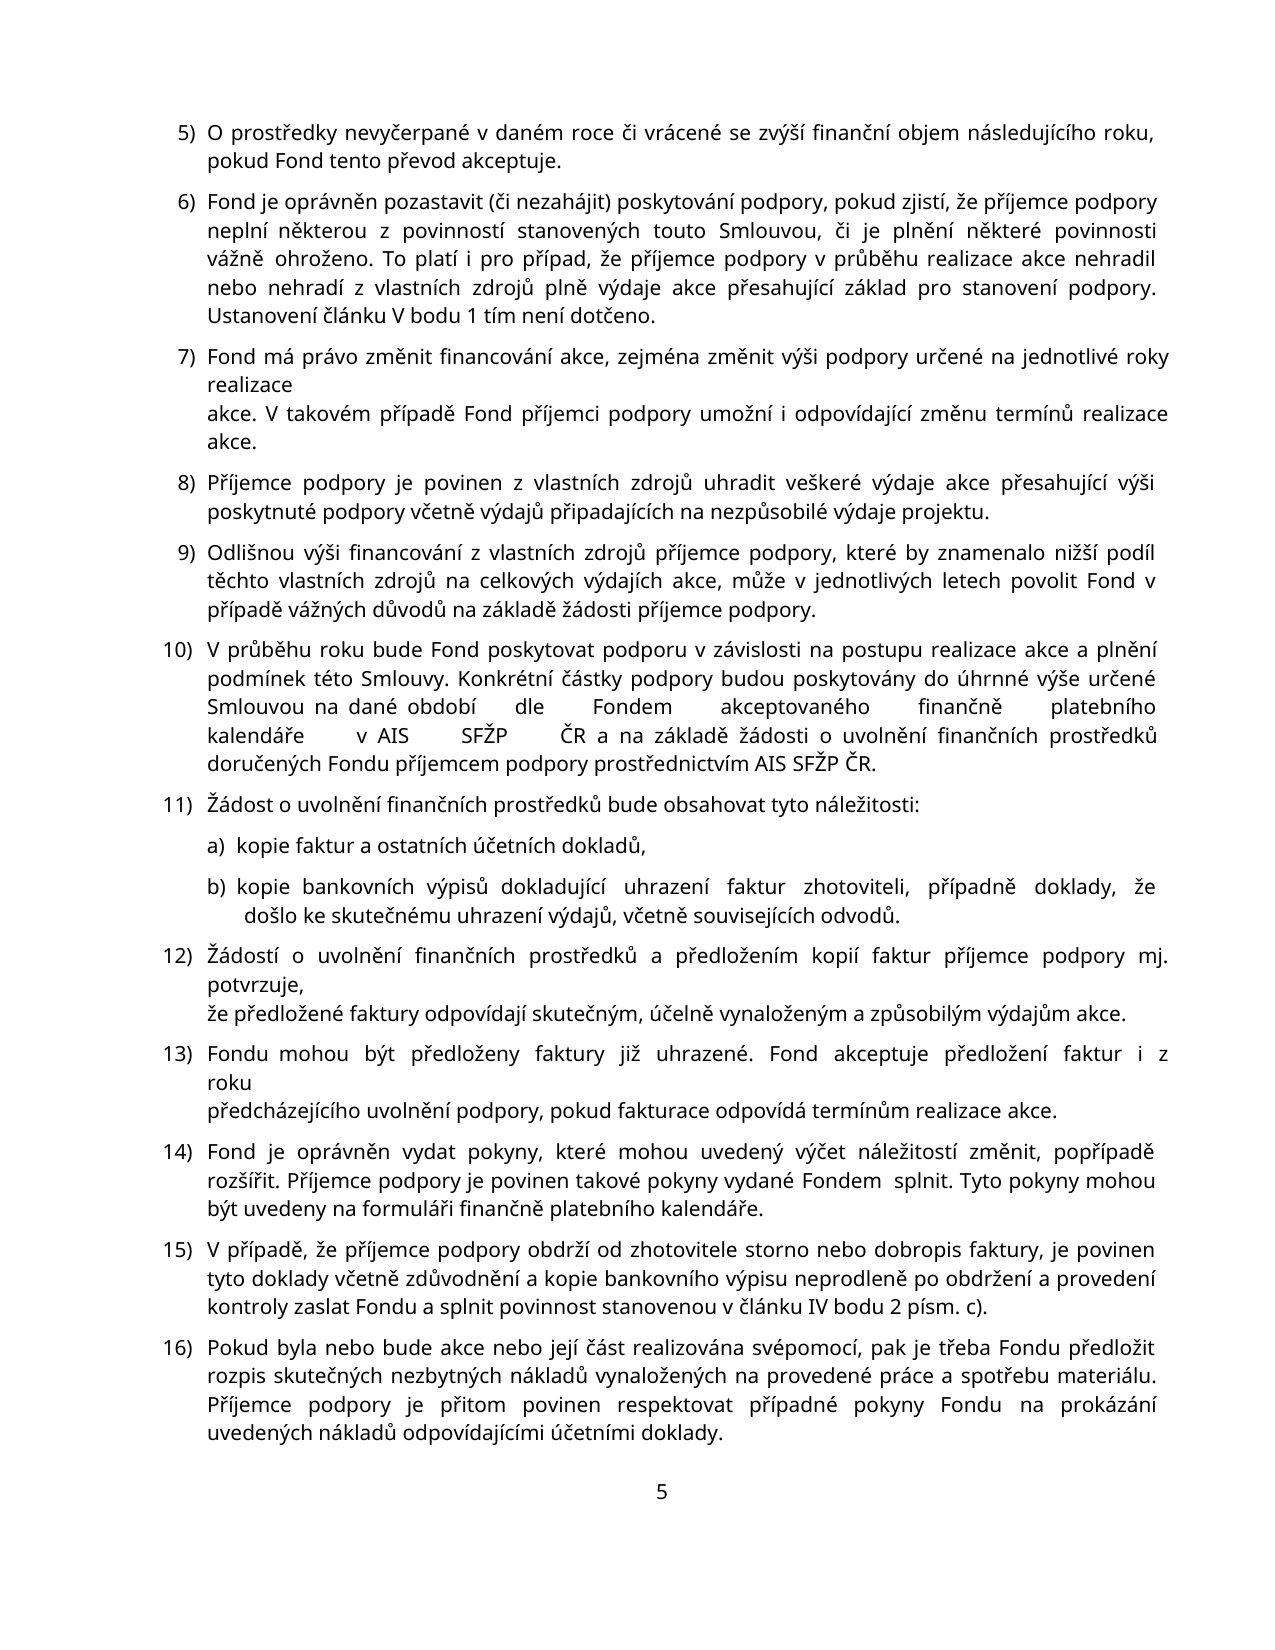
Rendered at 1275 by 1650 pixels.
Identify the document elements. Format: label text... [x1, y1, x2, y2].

text že předložené faktury odpovídají skutečným, účelně vynaloženým a způsobilým výdajům akce. [207, 999, 1169, 1027]
list Odlišnou výši financování z vlastních zdrojů příjemce podpory, které by znamenalo nižší podíl těchto vlastních zdrojů na celkových výdajích akce, může v jednotlivých letech povolit Fond v případě vážných důvodů na základě žádosti příjemce podpory. [177, 538, 1157, 623]
list Žádost o uvolnění finančních prostředků bude obsahovat tyto náležitosti: [162, 790, 1169, 819]
list Příjemce podpory je povinen z vlastních zdrojů uhradit veškeré výdaje akce přesahující výši poskytnuté podpory včetně výdajů připadajících na nezpůsobilé výdaje projektu. [177, 468, 1157, 525]
text akce. V takovém případě Fond příjemci podpory umožní i odpovídající změnu termínů realizace akce. [207, 399, 1169, 456]
list Fond má právo změnit financování akce, zejména změnit výši podpory určené na jednotlivé roky realizace [177, 342, 1169, 399]
list Žádostí o uvolnění finančních prostředků a předložením kopií faktur příjemce podpory mj. potvrzuje, [162, 942, 1169, 998]
list V průběhu roku bude Fond poskytovat podporu v závislosti na postupu realizace akce a plnění podmínek této Smlouvy. Konkrétní částky podpory budou poskytovány do úhrnné výše určené Smlouvou na dané období dle Fondem akceptovaného finančně platebního kalendáře v AIS SFŽP ČR a na základě žádosti o uvolnění finančních prostředků doručených Fondu příjemcem podpory prostřednictvím AIS SFŽP ČR. [162, 636, 1157, 778]
list Pokud byla nebo bude akce nebo její část realizována svépomocí, pak je třeba Fondu předložit rozpis skutečných nezbytných nákladů vynaložených na provedené práce a spotřebu materiálu. Příjemce podpory je přitom povinen respektovat případné pokyny Fondu na prokázání uvedených nákladů odpovídajícími účetními doklady. [162, 1333, 1157, 1447]
list O prostředky nevyčerpané v daném roce či vrácené se zvýší finanční objem následujícího roku, pokud Fond tento převod akceptuje. [177, 118, 1156, 175]
list Fond je oprávněn vydat pokyny, které mohou uvedený výčet náležitostí změnit, popřípadě rozšířit. Příjemce podpory je povinen takové pokyny vydané Fondem splnit. Tyto pokyny mohou být uvedeny na formuláři finančně platebního kalendáře. [162, 1137, 1156, 1223]
text předcházejícího uvolnění podpory, pokud fakturace odpovídá termínům realizace akce. [207, 1096, 1169, 1125]
list Fond je oprávněn pozastavit (či nezahájit) poskytování podpory, pokud zjistí, že příjemce podpory neplní některou z povinností stanovených touto Smlouvou, či je plnění některé povinnosti vážně ohroženo. To platí i pro případ, že příjemce podpory v průběhu realizace akce nehradil nebo nehradí z vlastních zdrojů plně výdaje akce přesahující základ pro stanovení podpory. Ustanovení článku V bodu 1 tím není dotčeno. [177, 187, 1157, 330]
list kopie bankovních výpisů dokladující uhrazení faktur zhotoviteli, případně doklady, že došlo ke skutečnému uhrazení výdajů, včetně souvisejících odvodů. [207, 872, 1156, 929]
list Fondu mohou být předloženy faktury již uhrazené. Fond akceptuje předložení faktur i z roku [162, 1039, 1169, 1096]
list V případě, že příjemce podpory obdrží od zhotovitele storno nebo dobropis faktury, je povinen tyto doklady včetně zdůvodnění a kopie bankovního výpisu neprodleně po obdržení a provedení kontroly zaslat Fondu a splnit povinnost stanovenou v článku IV bodu 2 písm. c). [162, 1235, 1156, 1321]
list kopie faktur a ostatních účetních dokladů, [207, 831, 1169, 860]
